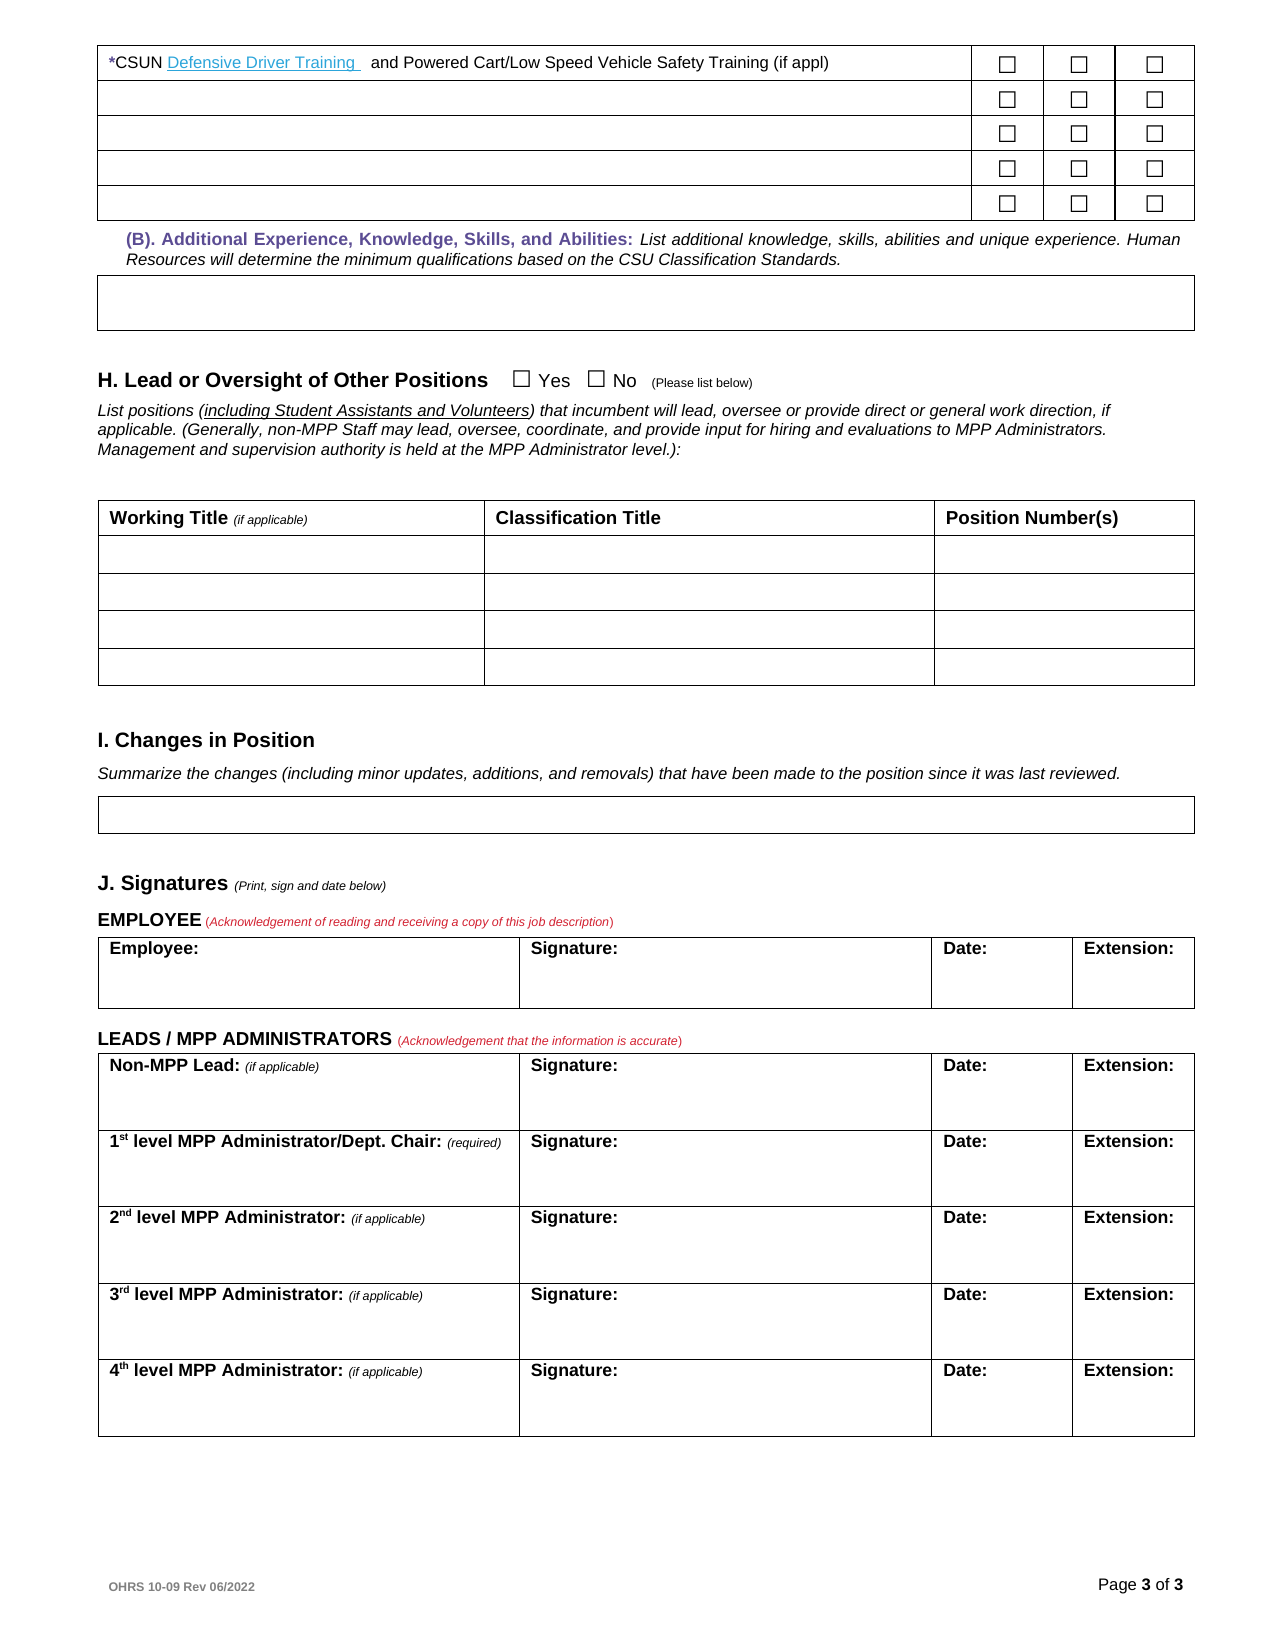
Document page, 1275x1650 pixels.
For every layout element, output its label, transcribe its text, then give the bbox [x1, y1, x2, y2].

table_cell [1044, 151, 1114, 184]
table_cell [972, 186, 1043, 219]
table_cell Signature: [520, 1131, 931, 1206]
table_cell Extension: [1073, 1131, 1194, 1206]
table_cell *CSUN Defensive Driver Training and Powered Cart/Low Speed Vehicle Safety Training (if appl) [98, 46, 971, 80]
table_cell Signature: [520, 1054, 931, 1130]
table_cell LEADS / MPP ADMINISTRATORS (Acknowledgement that the information is accurate) [98, 1009, 1194, 1053]
table_cell [1116, 81, 1194, 115]
table_cell Extension: [1073, 1207, 1194, 1283]
table_cell [1116, 116, 1194, 150]
table_cell [972, 116, 1043, 150]
table_cell Signature: [520, 1360, 931, 1436]
table_cell [1044, 116, 1114, 150]
text I. Changes in Position [97, 728, 1177, 752]
table_cell 3rd level MPP Administrator: (if applicable) [99, 1284, 519, 1359]
table_cell [972, 151, 1043, 184]
table_cell [935, 574, 1194, 610]
table_cell Date: [932, 1207, 1072, 1283]
text Summarize the changes (including minor updates, additions, and removals) that have been made to the position since it was last reviewed. [97, 764, 1177, 783]
table_cell [485, 611, 934, 648]
table_header Employee: [99, 938, 519, 1007]
table_cell Extension: [1073, 1054, 1194, 1130]
table_cell Date: [932, 1360, 1072, 1436]
text H. Lead or Oversight of Other Positions Yes No (Please list below) List positions (including Student Assistants and Volunteers) that incumbent will lead, oversee or provide direct or general work direction, if applicable. (Generally, non-MPP Staff may lead, oversee, coordinate, and provide input for hiring and evaluations to MPP Administrators. Management and supervision authority is held at the MPP Administrator level.): [97, 363, 1177, 487]
table_cell [98, 151, 971, 184]
table_cell [972, 81, 1043, 115]
table_header Extension: [1073, 938, 1194, 1007]
table_cell [485, 574, 934, 610]
table_cell [99, 536, 484, 572]
table_cell 2nd level MPP Administrator: (if applicable) [99, 1207, 519, 1283]
table_cell [98, 116, 971, 150]
table_cell 4th level MPP Administrator: (if applicable) [99, 1360, 519, 1436]
table_cell [935, 649, 1194, 685]
table_header Position Number(s) [935, 501, 1194, 535]
table_cell [1044, 46, 1114, 80]
table_cell [935, 611, 1194, 648]
table_cell Date: [932, 1131, 1072, 1206]
table_cell [98, 276, 1194, 330]
table_cell Date: [932, 1054, 1072, 1130]
table_cell [972, 46, 1043, 80]
table_cell [99, 649, 484, 685]
table_cell [99, 574, 484, 610]
table_cell Extension: [1073, 1284, 1194, 1359]
table_cell [1044, 81, 1114, 115]
table_cell [485, 649, 934, 685]
table_cell [98, 186, 971, 219]
table_cell Extension: [1073, 1360, 1194, 1436]
table_header Classification Title [485, 501, 934, 535]
table_cell [1116, 186, 1194, 219]
table_cell [1044, 186, 1114, 219]
table_cell [935, 536, 1194, 572]
table_cell Signature: [520, 1284, 931, 1359]
table_cell Signature: [520, 1207, 931, 1283]
table_cell [99, 611, 484, 648]
text J. Signatures (Print, sign and date below) EMPLOYEE (Acknowledgement of reading and receiving a copy of this job description) [97, 871, 1177, 931]
table_cell 1st level MPP Administrator/Dept. Chair: (required) [99, 1131, 519, 1206]
table_header Working Title (if applicable) [99, 501, 484, 535]
table_cell Non-MPP Lead: (if applicable) [99, 1054, 519, 1130]
table_cell [485, 536, 934, 572]
table_header Date: [932, 938, 1072, 1007]
table_cell (B). Additional Experience, Knowledge, Skills, and Abilities: List additional knowledge, skills, abilities and unique experience. Human Resources will determine the minimum qualifications based on the CSU Classification Standards. [98, 221, 1194, 275]
table_cell Date: [932, 1284, 1072, 1359]
table_cell [1116, 151, 1194, 184]
table_cell [1116, 46, 1194, 80]
table_cell [98, 81, 971, 115]
table_header Signature: [520, 938, 931, 1007]
table_header [99, 797, 1194, 833]
